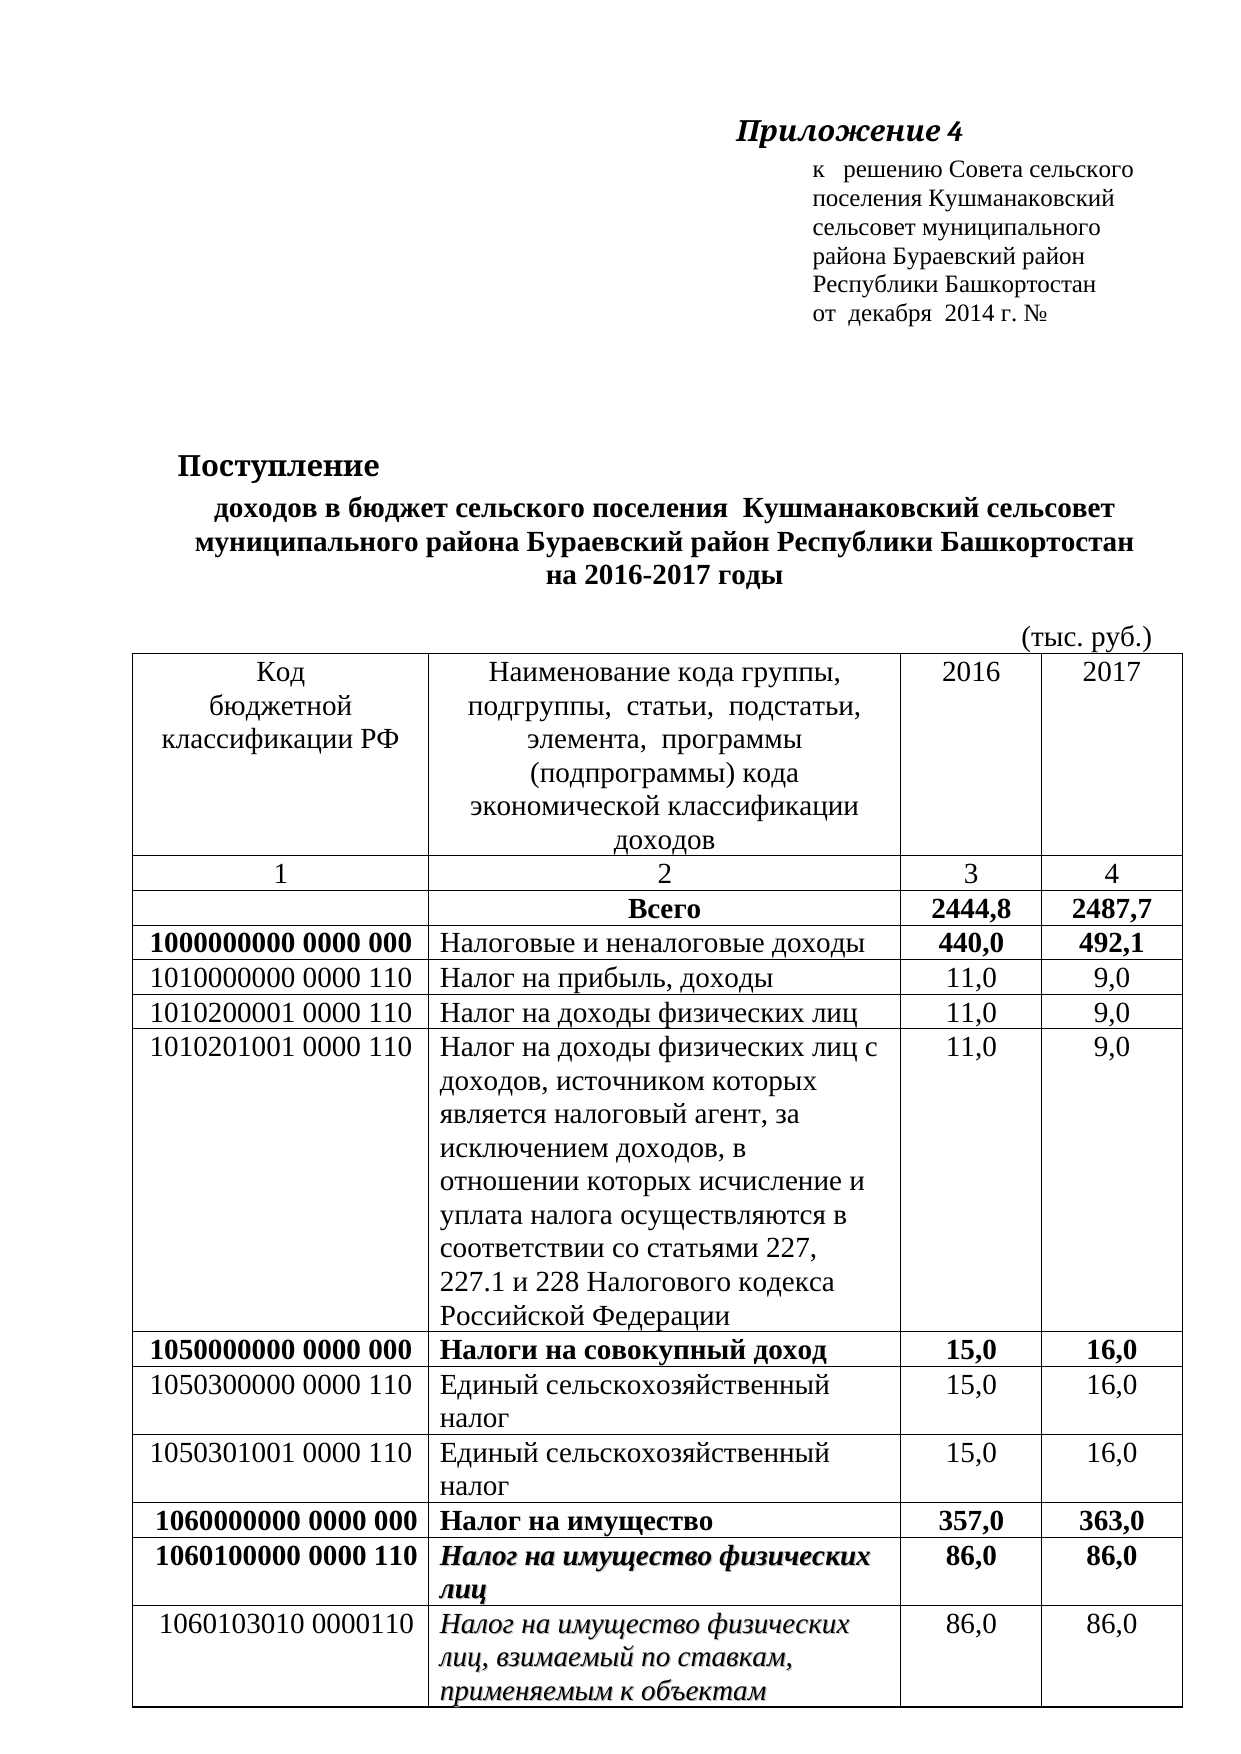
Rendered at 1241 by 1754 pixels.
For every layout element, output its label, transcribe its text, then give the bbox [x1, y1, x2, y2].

table_header Код бюджетной классификации РФ [133, 654, 428, 855]
table_cell 16,0 [1042, 1367, 1182, 1434]
table_cell 86,0 [1042, 1538, 1182, 1605]
table_cell 1050301001 0000 110 [133, 1435, 428, 1502]
table_cell 11,0 [901, 1029, 1041, 1331]
table_header Наименование кода группы, подгруппы, статьи, подстатьи, элемента, программы (подпрограммы) кода экономической классификации доходов [429, 654, 900, 855]
table_cell 2487,7 [1042, 891, 1182, 924]
table_cell 363,0 [1042, 1503, 1182, 1537]
table_cell 1060103010 0000110 [133, 1606, 428, 1706]
table_cell 1050000000 0000 000 [133, 1332, 428, 1366]
text (тыс. руб.) [177, 619, 1152, 653]
table_cell 9,0 [1042, 960, 1182, 994]
table_cell 86,0 [901, 1538, 1041, 1605]
table_cell 9,0 [1042, 995, 1182, 1028]
table_cell 15,0 [901, 1332, 1041, 1366]
table_cell Налог на доходы физических лиц [429, 995, 900, 1028]
table_cell Единый сельскохозяйственный налог [429, 1367, 900, 1434]
table_cell 15,0 [901, 1435, 1041, 1502]
table_cell 1010200001 0000 110 [133, 995, 428, 1028]
subtitle Приложение 4 [177, 115, 1152, 148]
table_cell 9,0 [1042, 1029, 1182, 1331]
table_cell Налог на прибыль, доходы [429, 960, 900, 994]
table_cell 440,0 [901, 926, 1041, 959]
table_cell 4 [1042, 856, 1182, 890]
table_cell 1010201001 0000 110 [133, 1029, 428, 1331]
table_cell 11,0 [901, 995, 1041, 1028]
table_cell 15,0 [901, 1367, 1041, 1434]
table_cell Налог на имущество [429, 1503, 900, 1537]
table_header 2016 [901, 654, 1041, 855]
table_header 2017 [1042, 654, 1182, 855]
table_cell Единый сельскохозяйственный налог [429, 1435, 900, 1502]
text от декабря . № [812, 298, 1152, 327]
table_cell 3 [901, 856, 1041, 890]
table_cell Налоговые и неналоговые доходы [429, 926, 900, 959]
table_cell Налог на имущество физических лиц [429, 1538, 900, 1605]
table_cell [133, 891, 428, 924]
table_cell Налог на доходы физических лиц с доходов, источником которых является налоговый агент, за исключением доходов, в отношении которых исчисление и уплата налога осуществляются в соответствии со статьями 227, 227.1 и 228 Налогового кодекса Российской Федерации [429, 1029, 900, 1331]
table_cell 2 [429, 856, 900, 890]
table_cell 492,1 [1042, 926, 1182, 959]
table_cell 1 [133, 856, 428, 890]
text Республики Башкортостан [812, 269, 1152, 298]
table_cell Всего [429, 891, 900, 924]
table_cell 16,0 [1042, 1435, 1182, 1502]
table_cell 357,0 [901, 1503, 1041, 1537]
table_cell 86,0 [1042, 1606, 1182, 1706]
table_cell 1060100000 0000 110 [133, 1538, 428, 1605]
table_cell 1050300000 0000 110 [133, 1367, 428, 1434]
table_cell 2444,8 [901, 891, 1041, 924]
table_cell 1060000000 0000 000 [133, 1503, 428, 1537]
table_cell 11,0 [901, 960, 1041, 994]
text доходов в бюджет сельского поселения Кушманаковский сельсовет муниципального района Бураевский район Республики Башкортостан [177, 490, 1152, 557]
text на 2016-2017 годы [177, 557, 1152, 591]
table_cell 1000000000 0000 000 [133, 926, 428, 959]
table_cell 86,0 [901, 1606, 1041, 1706]
subtitle Поступление [177, 450, 1152, 484]
table_cell 16,0 [1042, 1332, 1182, 1366]
table_cell Налоги на совокупный доход [429, 1332, 900, 1366]
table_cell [429, 1606, 900, 1706]
table_cell 1010000000 0000 110 [133, 960, 428, 994]
text к решению Совета сельского поселения Кушманаковский сельсовет муниципального района Бураевский район [812, 154, 1152, 269]
